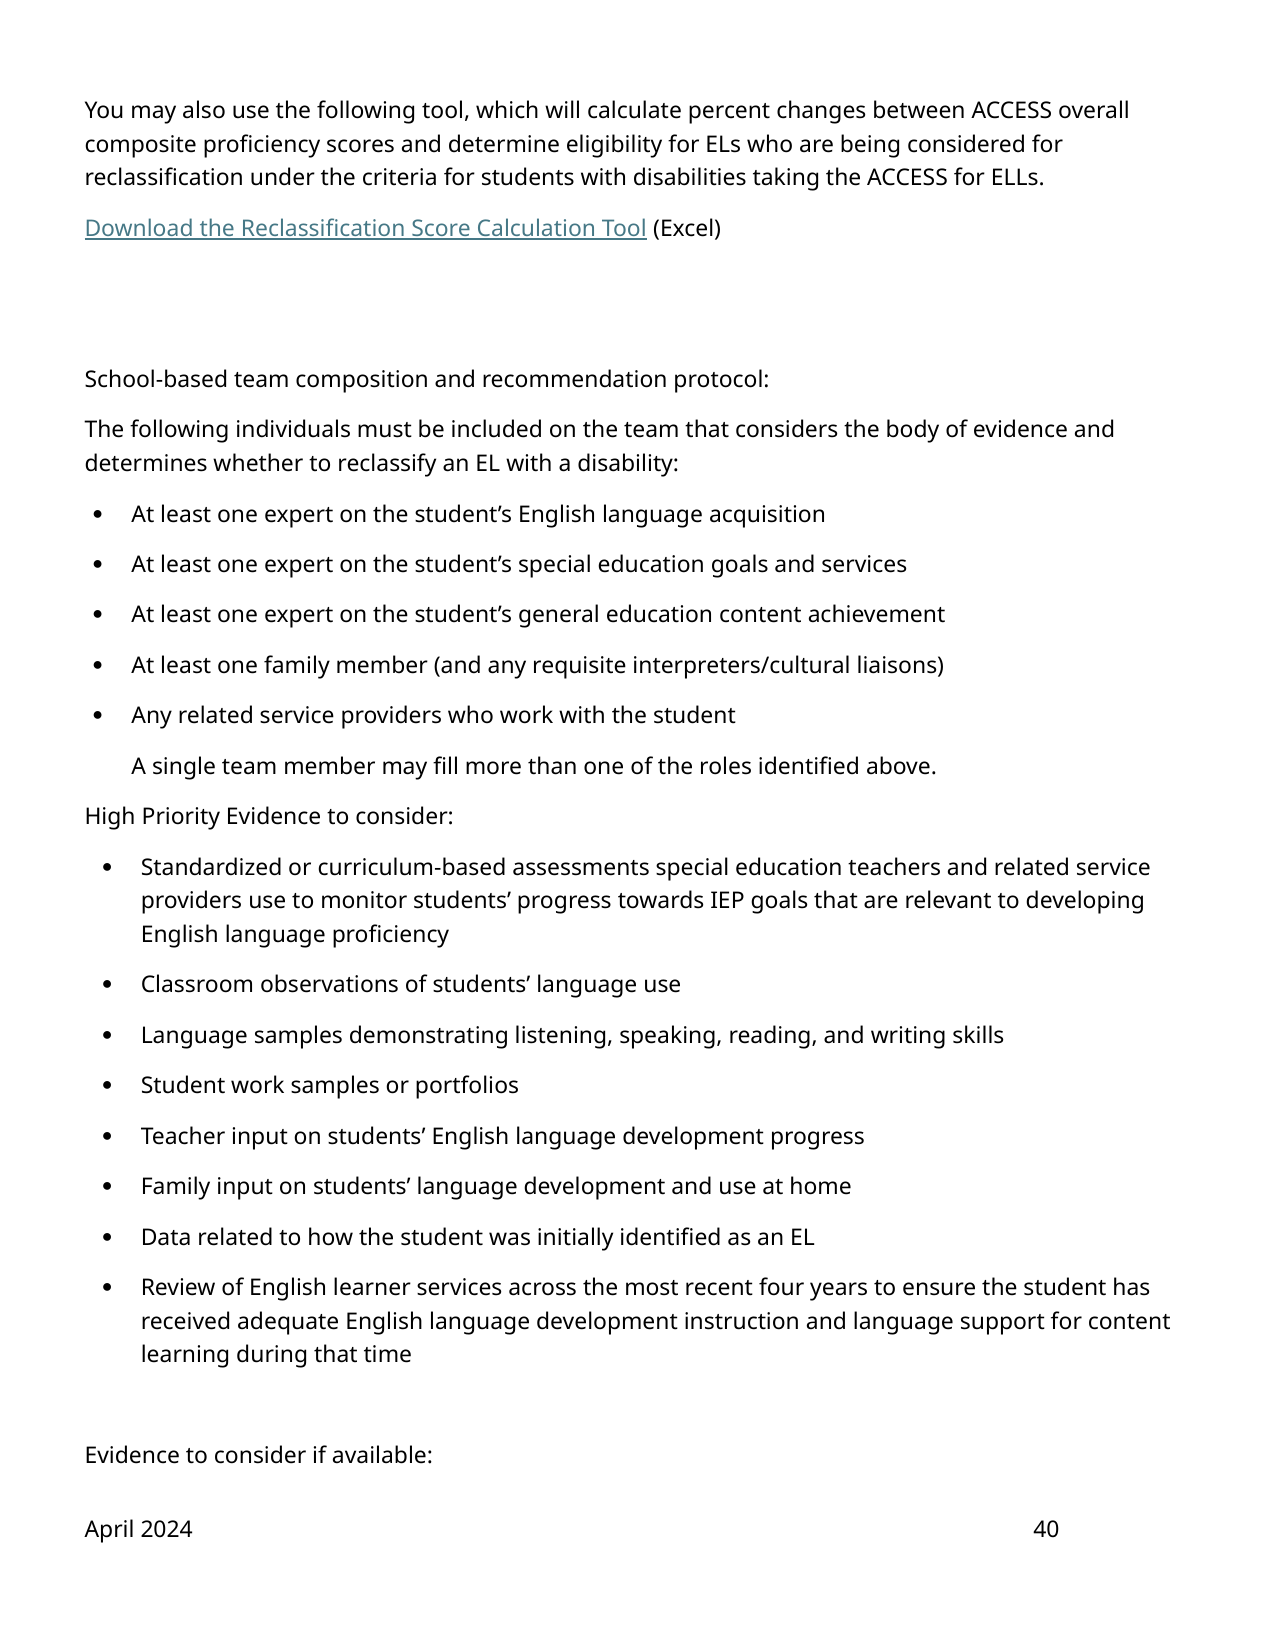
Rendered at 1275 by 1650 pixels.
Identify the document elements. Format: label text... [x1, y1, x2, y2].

list Language samples demonstrating listening, speaking, reading, and writing skills [103, 1019, 1172, 1050]
list Any related service providers who work with the student [94, 699, 1172, 730]
list At least one expert on the student’s English language acquisition [94, 497, 1172, 529]
text Download the Reclassification Score Calculation Tool (Excel) [84, 212, 1172, 243]
list Data related to how the student was initially identified as an EL [103, 1220, 1172, 1252]
list Student work samples or portfolios [103, 1069, 1172, 1100]
list Family input on students’ language development and use at home [103, 1170, 1172, 1201]
list Review of English learner services across the most recent four years to ensure the student has received adequate English language development instruction and language support for content learning during that time [103, 1271, 1172, 1369]
text High Priority Evidence to consider: [84, 800, 1172, 831]
list At least one expert on the student’s special education goals and services [94, 548, 1172, 579]
text You may also use the following tool, which will calculate percent changes between ACCESS overall composite proficiency scores and determine eligibility for ELs who are being considered for reclassification under the criteria for students with disabilities taking the ACCESS for ELLs. [84, 94, 1172, 192]
list Classroom observations of students’ language use [103, 968, 1172, 999]
list At least one family member (and any requisite interpreters/cultural liaisons) [94, 649, 1172, 680]
list Teacher input on students’ English language development progress [103, 1119, 1172, 1151]
text A single team member may fill more than one of the roles identified above. [131, 749, 1172, 781]
text School-based team composition and recommendation protocol: [84, 363, 1172, 394]
text Evidence to consider if available: [84, 1439, 1172, 1470]
list At least one expert on the student’s general education content achievement [94, 598, 1172, 629]
list Standardized or curriculum-based assessments special education teachers and related service providers use to monitor students’ progress towards IEP goals that are relevant to developing English language proficiency [103, 850, 1172, 949]
text The following individuals must be included on the team that considers the body of evidence and determines whether to reclassify an EL with a disability: [84, 413, 1172, 478]
